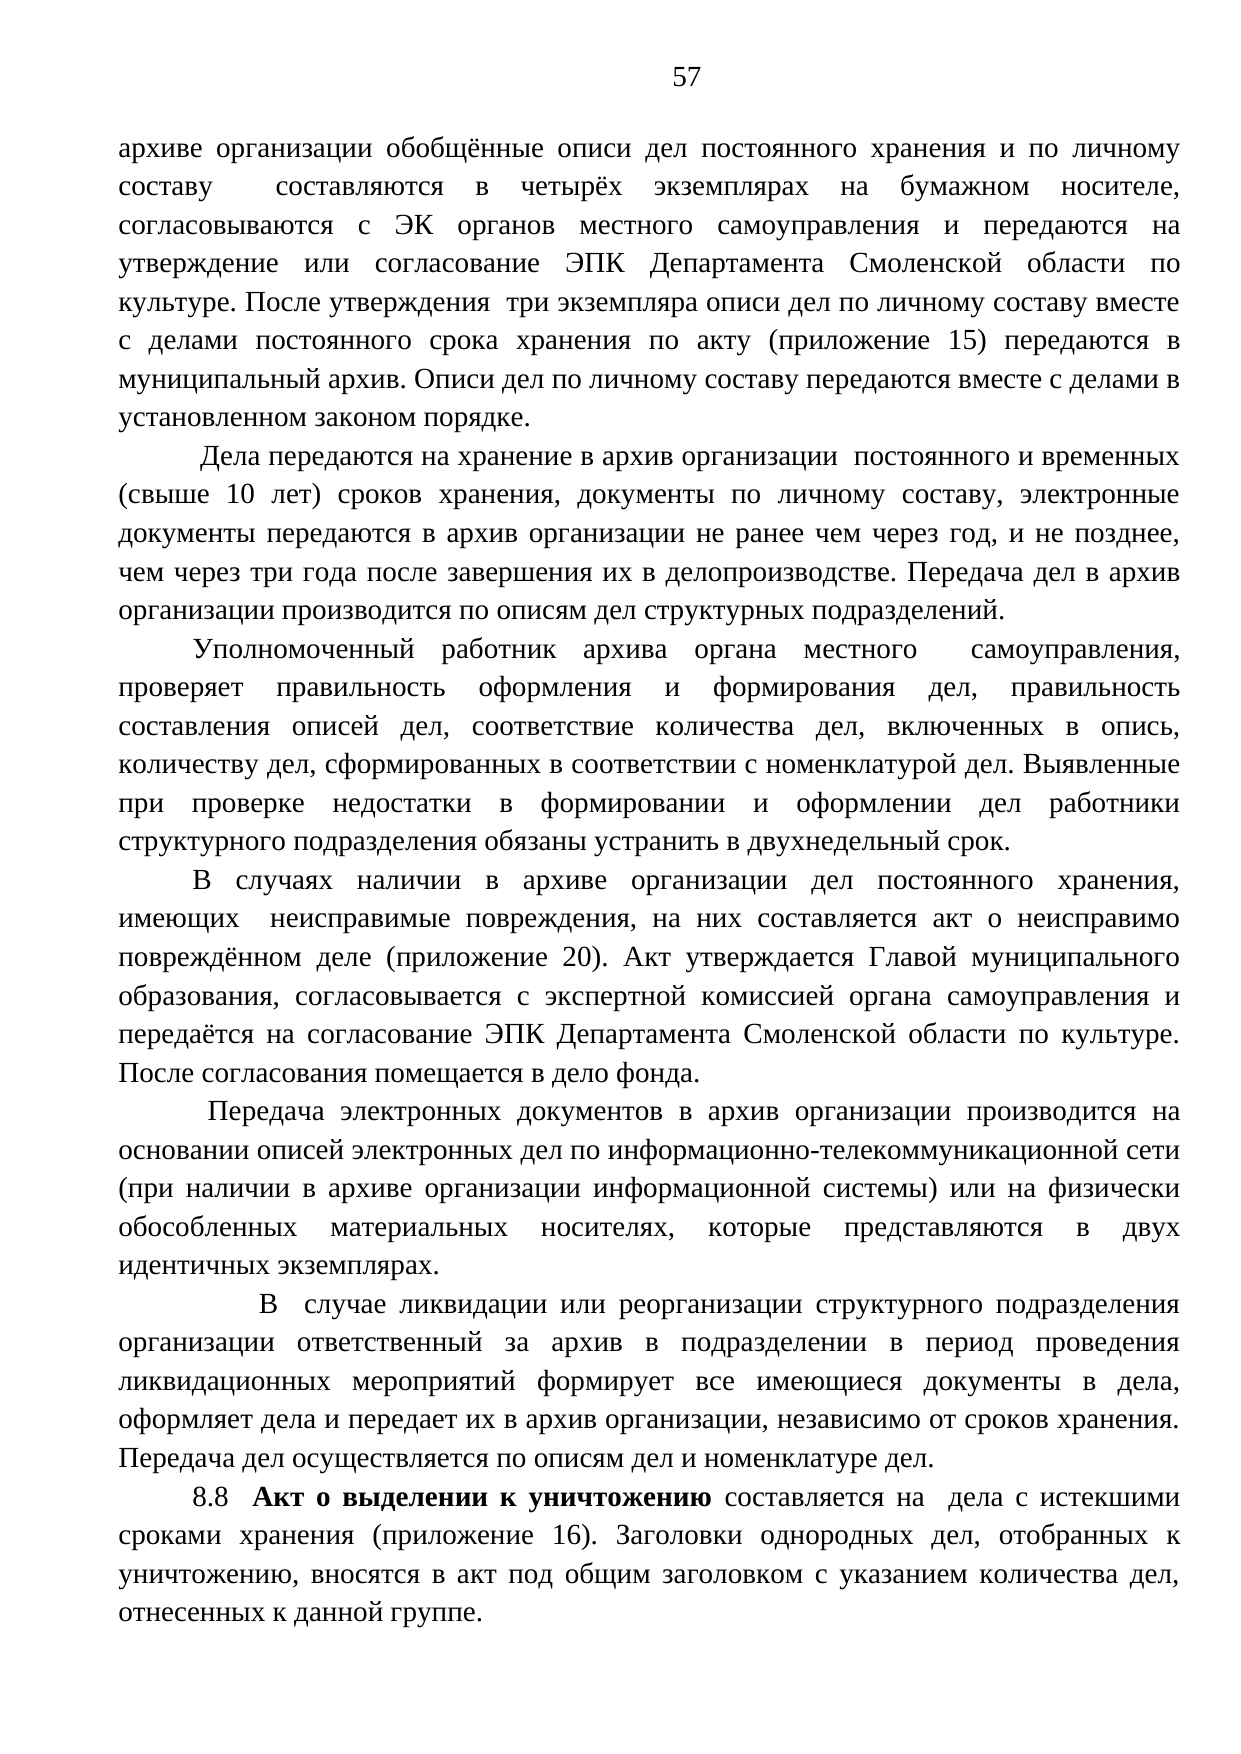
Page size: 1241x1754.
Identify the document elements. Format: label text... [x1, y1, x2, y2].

text Уполномоченный работник архива органа местного самоуправления, проверяет правильность оформления и формирования дел, правильность составления описей дел, соответствие количества дел, включенных в опись, количеству дел, сформированных в соответствии с номенклатурой дел. Выявленные при проверке недостатки в формировании и оформлении дел работники структурного подразделения обязаны устранить в двухнедельный срок. [118, 627, 1181, 858]
text В случае ликвидации или реорганизации структурного подразделения организации ответственный за архив в подразделении в период проведения ликвидационных мероприятий формирует все имеющиеся документы в дела, оформляет дела и передает их в архив организации, независимо от сроков хранения. Передача дел осуществляется по описям дел и номенклатуре дел. [118, 1282, 1181, 1475]
text В случаях наличии в архиве организации дел постоянного хранения, имеющих неисправимые повреждения, на них составляется акт о неисправимо повреждённом деле (приложение 20). Акт утверждается Главой муниципального образования, согласовывается с экспертной комиссией органа самоуправления и передаётся на согласование ЭПК Департамента Смоленской области по культуре. После согласования помещается в дело фонда. [118, 858, 1181, 1090]
text Дела передаются на хранение в архив организации постоянного и временных (свыше 10 лет) сроков хранения, документы по личному составу, электронные документы передаются в архив организации не ранее чем через год, и не позднее, чем через три года после завершения их в делопроизводстве. Передача дел в архив организации производится по описям дел структурных подразделений. [118, 434, 1181, 627]
text Передача электронных документов в архив организации производится на основании описей электронных дел по информационно-телекоммуникационной сети (при наличии в архиве организации информационной системы) или на физически обособленных материальных носителях, которые представляются в двух идентичных экземплярах. [118, 1090, 1181, 1282]
text 8.8 Акт о выделении к уничтожению составляется на дела с истекшими сроками хранения (приложение 16). Заголовки однородных дел, отобранных к уничтожению, вносятся в акт под общим заголовком с указанием количества дел, отнесенных к данной группе. [118, 1475, 1181, 1629]
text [118, 126, 1181, 434]
